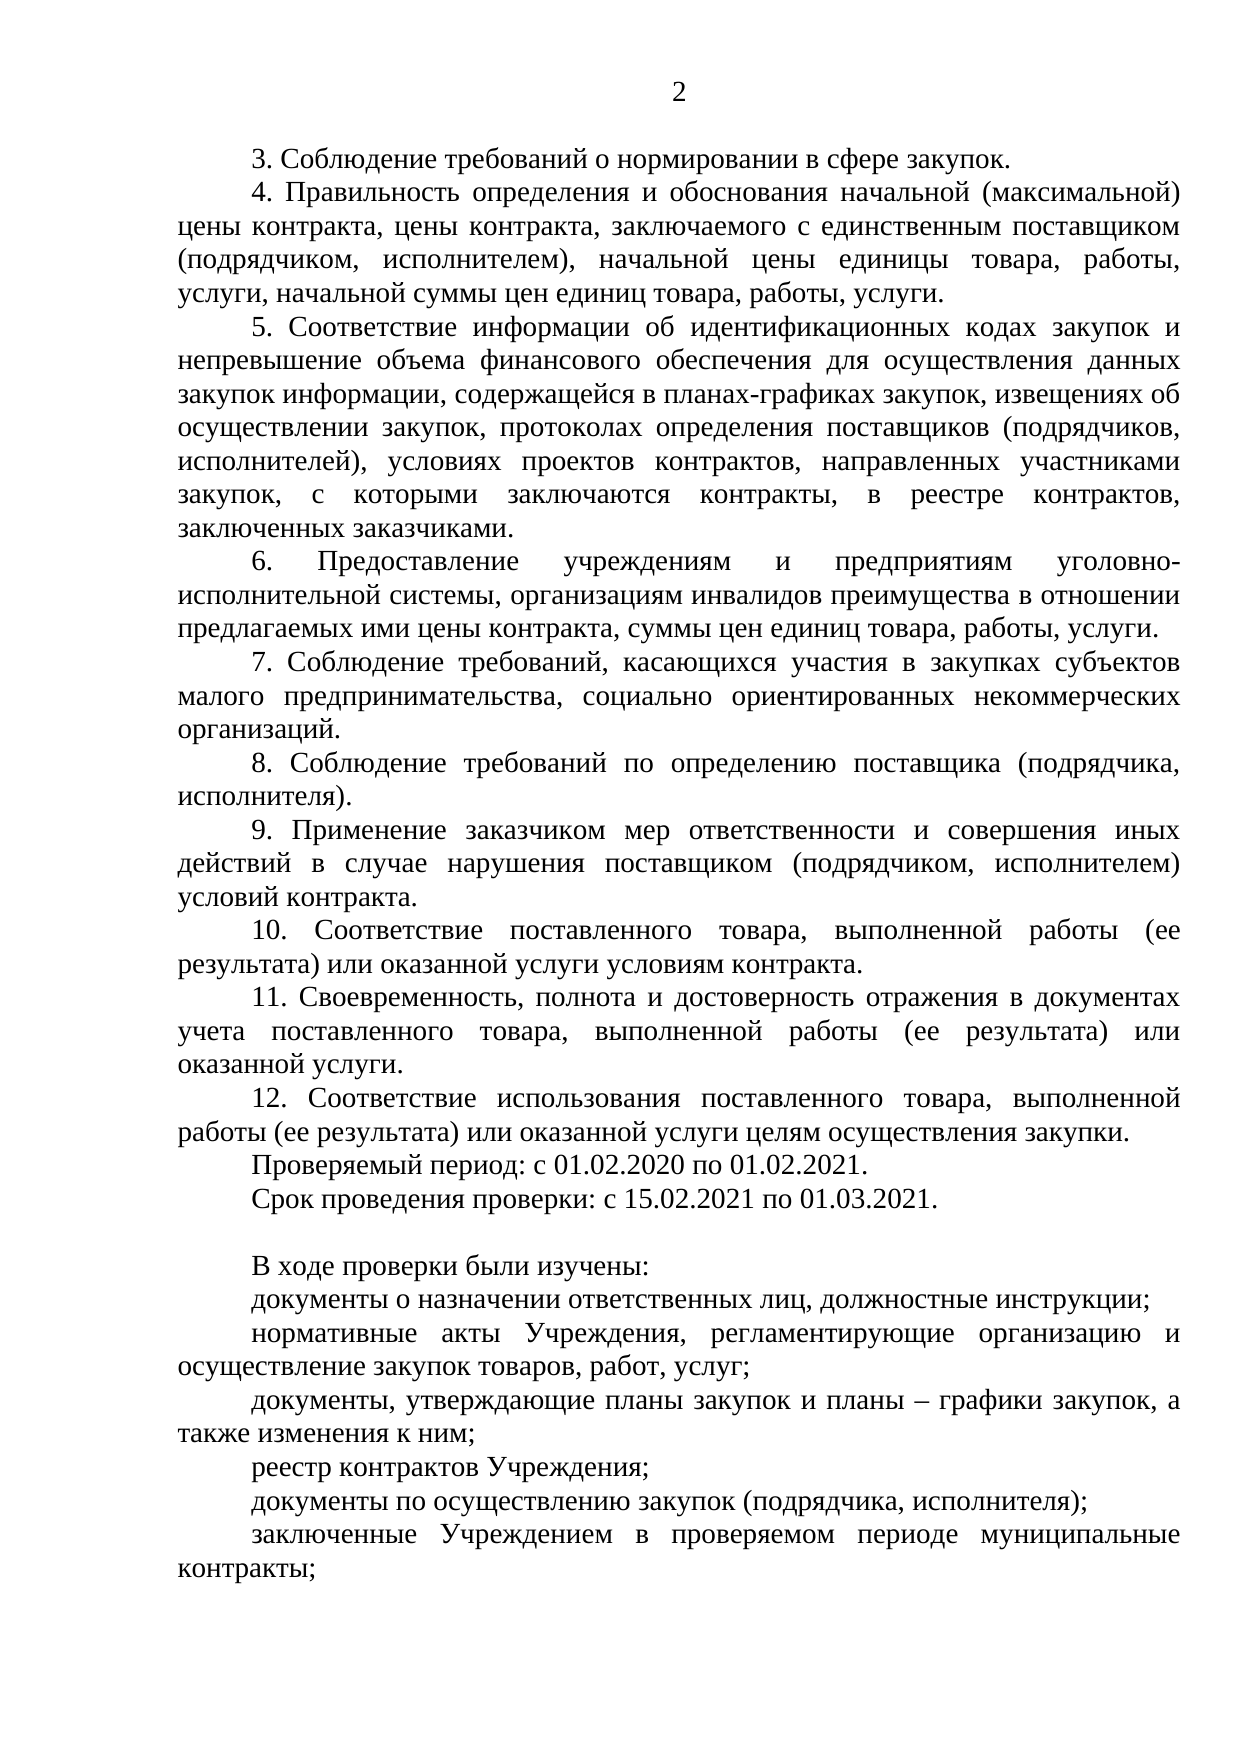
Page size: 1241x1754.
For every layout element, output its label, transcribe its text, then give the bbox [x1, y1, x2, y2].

text 7. Соблюдение требований, касающихся участия в закупках субъектов малого предпринимательства, социально ориентированных некоммерческих организаций. [177, 644, 1181, 745]
text В ходе проверки были изучены: [177, 1248, 1181, 1281]
text 8. Соблюдение требований по определению поставщика (подрядчика, исполнителя). [177, 745, 1181, 812]
text 6. Предоставление учреждениям и предприятиям уголовно-исполнительной системы, организациям инвалидов преимущества в отношении предлагаемых ими цены контракта, суммы цен единиц товара, работы, услуги. [177, 543, 1181, 644]
text нормативные акты Учреждения, регламентирующие организацию и осуществление закупок товаров, работ, услуг; [177, 1315, 1181, 1382]
text реестр контрактов Учреждения; [177, 1449, 1181, 1483]
text 3. Соблюдение требований о нормировании в сфере закупок. [177, 141, 1181, 174]
text Проверяемый период: с 01.02.2020 по 01.02.2021. [177, 1147, 1181, 1181]
text 9. Применение заказчиком мер ответственности и совершения иных действий в случае нарушения поставщиком (подрядчиком, исполнителем) условий контракта. [177, 812, 1181, 912]
text 4. Правильность определения и обоснования начальной (максимальной) цены контракта, цены контракта, заключаемого с единственным поставщиком (подрядчиком, исполнителем), начальной цены единицы товара, работы, услуги, начальной суммы цен единиц товара, работы, услуги. [177, 174, 1181, 309]
text 11. Своевременность, полнота и достоверность отражения в документах учета поставленного товара, выполненной работы (ее результата) или оказанной услуги. [177, 979, 1181, 1080]
text Срок проведения проверки: с 15.02.2021 по 01.03.2021. [177, 1181, 1181, 1214]
text 5. Соответствие информации об идентификационных кодах закупок и непревышение объема финансового обеспечения для осуществления данных закупок информации, содержащейся в планах-графиках закупок, извещениях об осуществлении закупок, протоколах определения поставщиков (подрядчиков, исполнителей), условиях проектов контрактов, направленных участниками закупок, с которыми заключаются контракты, в реестре контрактов, заключенных заказчиками. [177, 309, 1181, 543]
text документы о назначении ответственных лиц, должностные инструкции; [177, 1281, 1181, 1315]
text 10. Соответствие поставленного товара, выполненной работы (ее результата) или оказанной услуги условиям контракта. [177, 912, 1181, 979]
text заключенные Учреждением в проверяемом периоде муниципальные контракты; [177, 1516, 1181, 1583]
text документы по осуществлению закупок (подрядчика, исполнителя); [177, 1483, 1181, 1516]
text 12. Соответствие использования поставленного товара, выполненной работы (ее результата) или оказанной услуги целям осуществления закупки. [177, 1080, 1181, 1147]
text документы, утверждающие планы закупок и планы – графики закупок, а также изменения к ним; [177, 1382, 1181, 1449]
